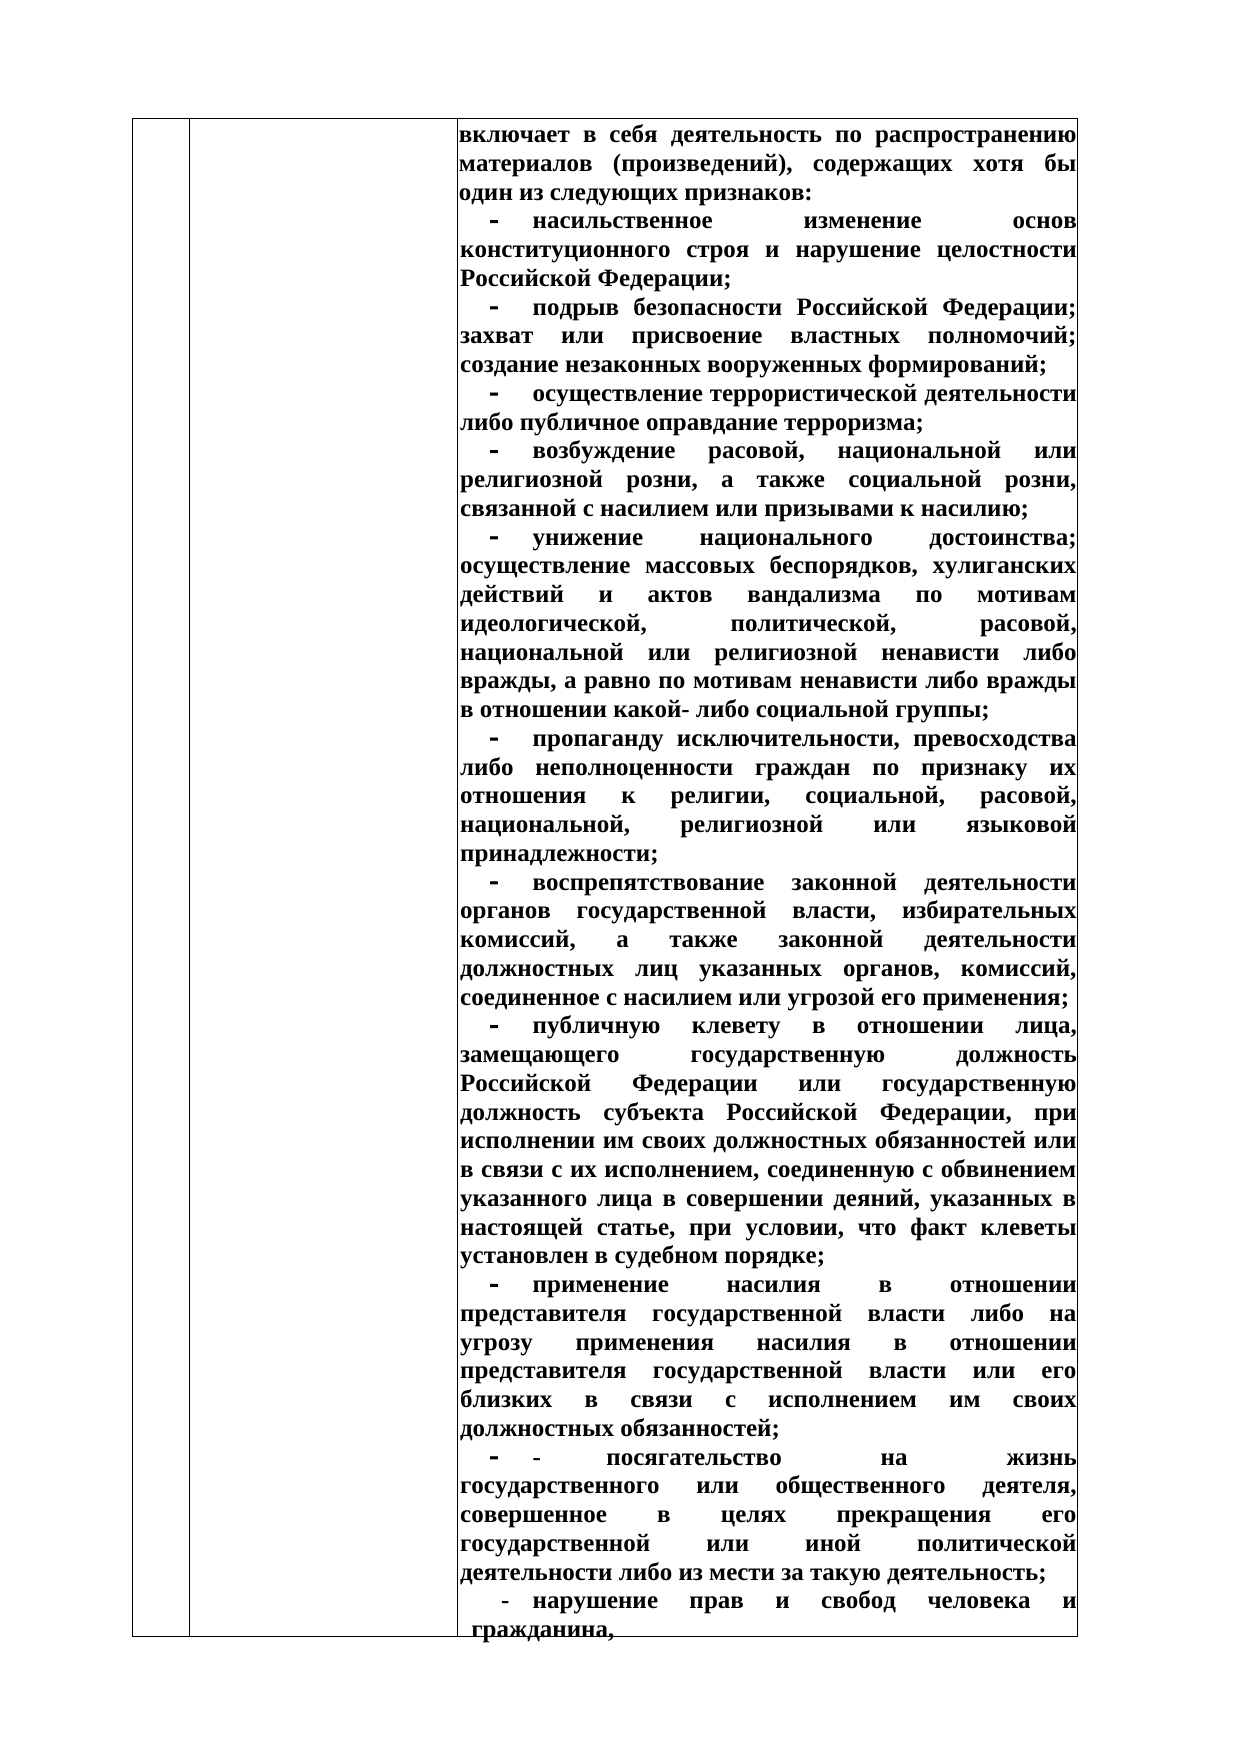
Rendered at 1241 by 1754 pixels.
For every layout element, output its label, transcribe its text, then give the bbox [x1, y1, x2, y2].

table_header [133, 119, 189, 1636]
table_header включает в себя деятельность по распространению материалов (произведений), содержащих хотя бы один из следующих признаков: насильственное изменение основ конституционного строя и нарушение целостности Российской Федерации; подрыв безопасности Российской Федерации; захват или присвоение властных полномочий; создание незаконных вооруженных формирований; осуществление террористической деятельности либо публичное оправдание терроризма; возбуждение расовой, национальной или религиозной розни, а также социальной розни, связанной с насилием или призывами к насилию; унижение национального достоинства; осуществление массовых беспорядков, хулиганских действий и актов вандализма по мотивам идеологической, политической, расовой, национальной или религиозной ненависти либо вражды, а равно по мотивам ненависти либо вражды в отношении какой- либо социальной группы; пропаганду исключительности, превосходства либо неполноценности граждан по признаку их отношения к религии, социальной, расовой, национальной, религиозной или языковой принадлежности; воспрепятствование законной деятельности органов государственной власти, избирательных комиссий, а также законной деятельности должностных лиц указанных органов, комиссий, соединенное с насилием или угрозой его применения; публичную клевету в отношении лица, замещающего государственную должность Российской Федерации или государственную должность субъекта Российской Федерации, при исполнении им своих должностных обязанностей или в связи с их исполнением, соединенную с обвинением указанного лица в совершении деяний, указанных в настоящей статье, при условии, что факт клеветы установлен в судебном порядке; применение насилия в отношении представителя государственной власти либо на угрозу применения насилия в отношении представителя государственной власти или его близких в связи с исполнением им своих должностных обязанностей; - посягательство на жизнь государственного или общественного деятеля, совершенное в целях прекращения его государственной или иной политической деятельности либо из мести за такую деятельность; - нарушение прав и свобод человека и гражданина, [458, 119, 1077, 1636]
table_header [190, 119, 457, 1636]
